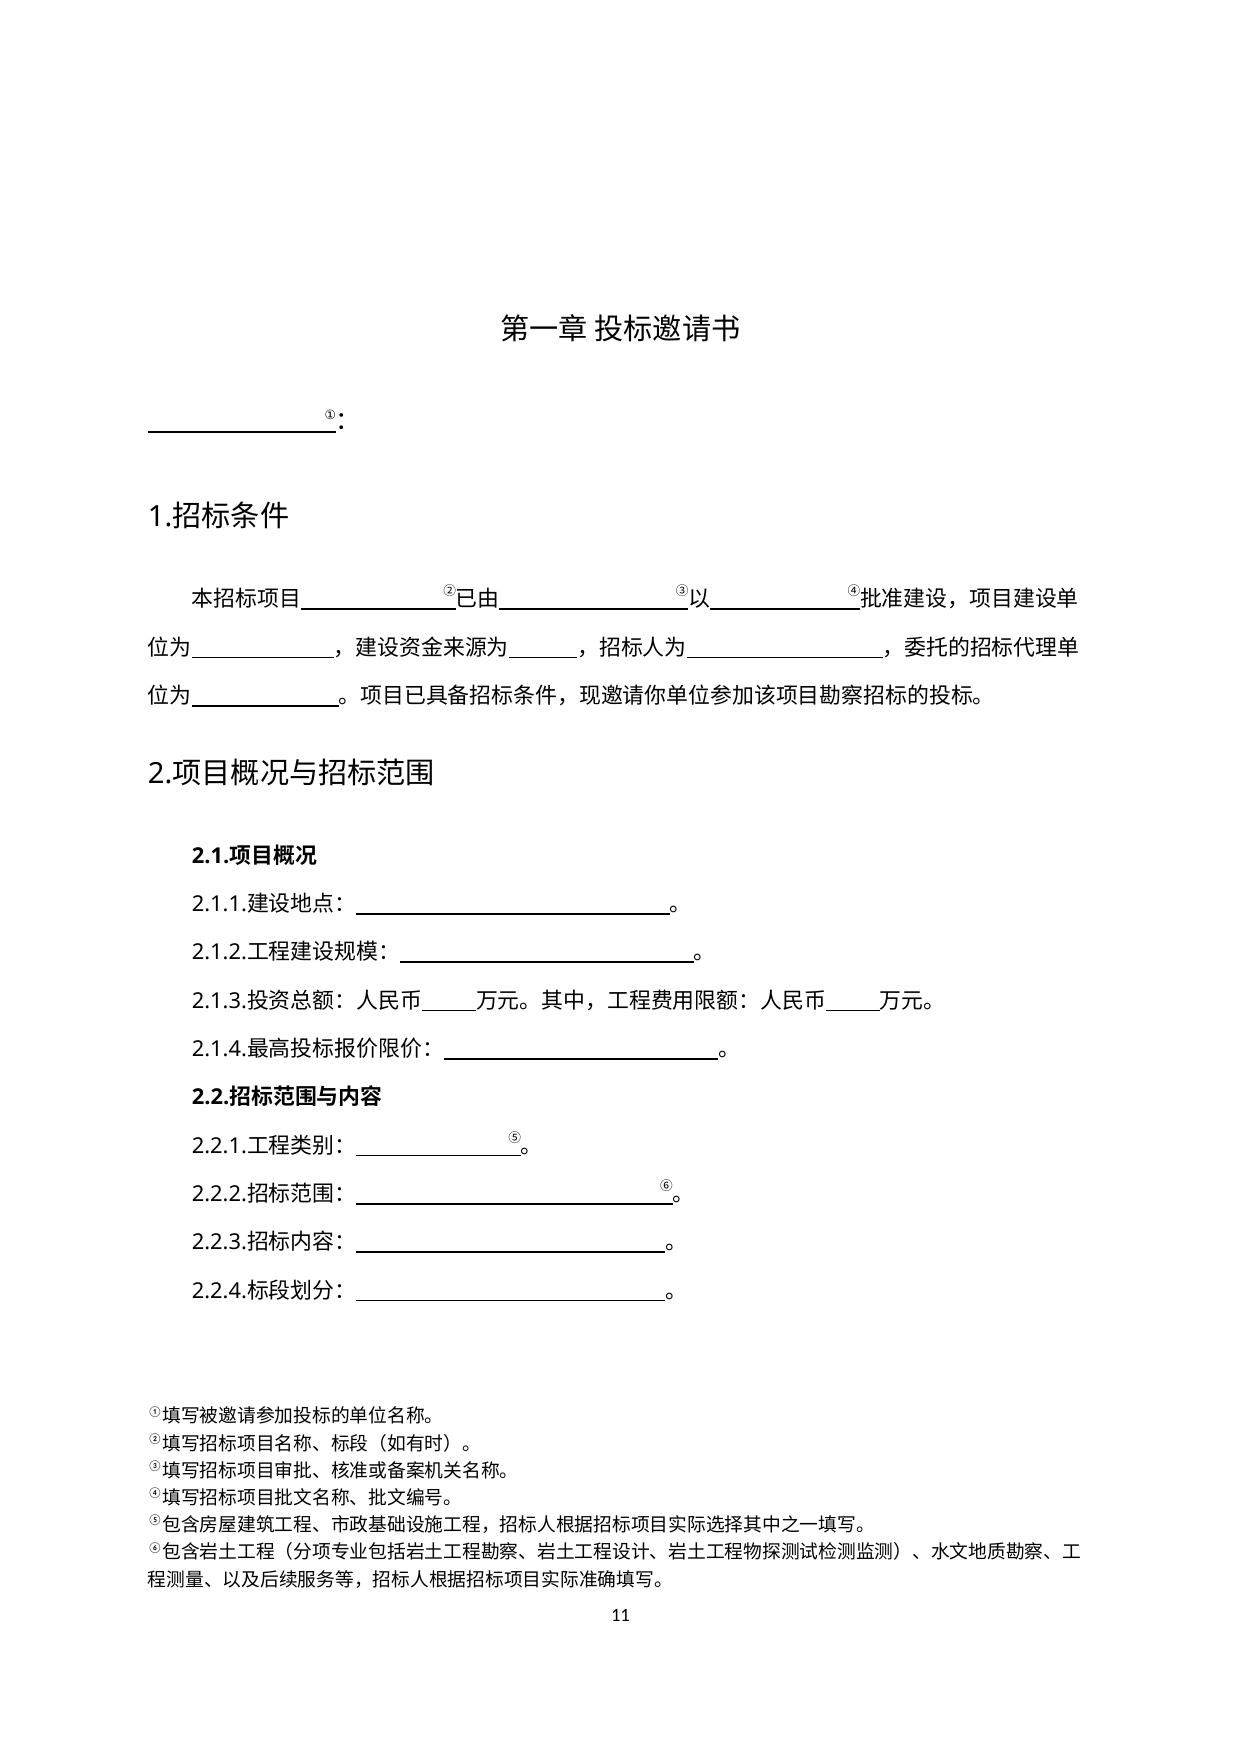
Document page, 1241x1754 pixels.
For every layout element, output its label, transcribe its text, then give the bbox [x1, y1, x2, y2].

text 2.2.1.工程类别： 。 [148, 1127, 1093, 1160]
text 2.1.3.投资总额：人民币 万元。其中，工程费用限额：人民币 万元。 [148, 982, 1093, 1015]
text 2.1.1.建设地点： 。 [148, 886, 1093, 918]
text 2.2.4.标段划分： 。 [148, 1272, 1093, 1305]
subtitle 1.招标条件 [148, 482, 1093, 547]
subtitle 2.项目概况与招标范围 [148, 739, 1093, 804]
text 2.1.4.最高投标报价限价： 。 [148, 1031, 1093, 1063]
text 本招标项目 已由 以 批准建设，项目建设单位为 ，建设资金来源为 ，招标人为 ，委托的招标代理单位为 。项目已具备招标条件，现邀请你单位参加该项目勘察招标的投标。 [148, 580, 1093, 710]
text 2.1.项目概况 [148, 837, 1093, 870]
text 2.2.招标范围与内容 [148, 1079, 1093, 1112]
text 2.1.2.工程建设规模： 。 [148, 934, 1093, 967]
text 2.2.2.招标范围： 。 [148, 1176, 1093, 1208]
text ： [148, 386, 1093, 451]
subtitle 第一章 投标邀请书 [148, 294, 1093, 359]
text 2.2.3.招标内容： 。 [148, 1224, 1093, 1257]
